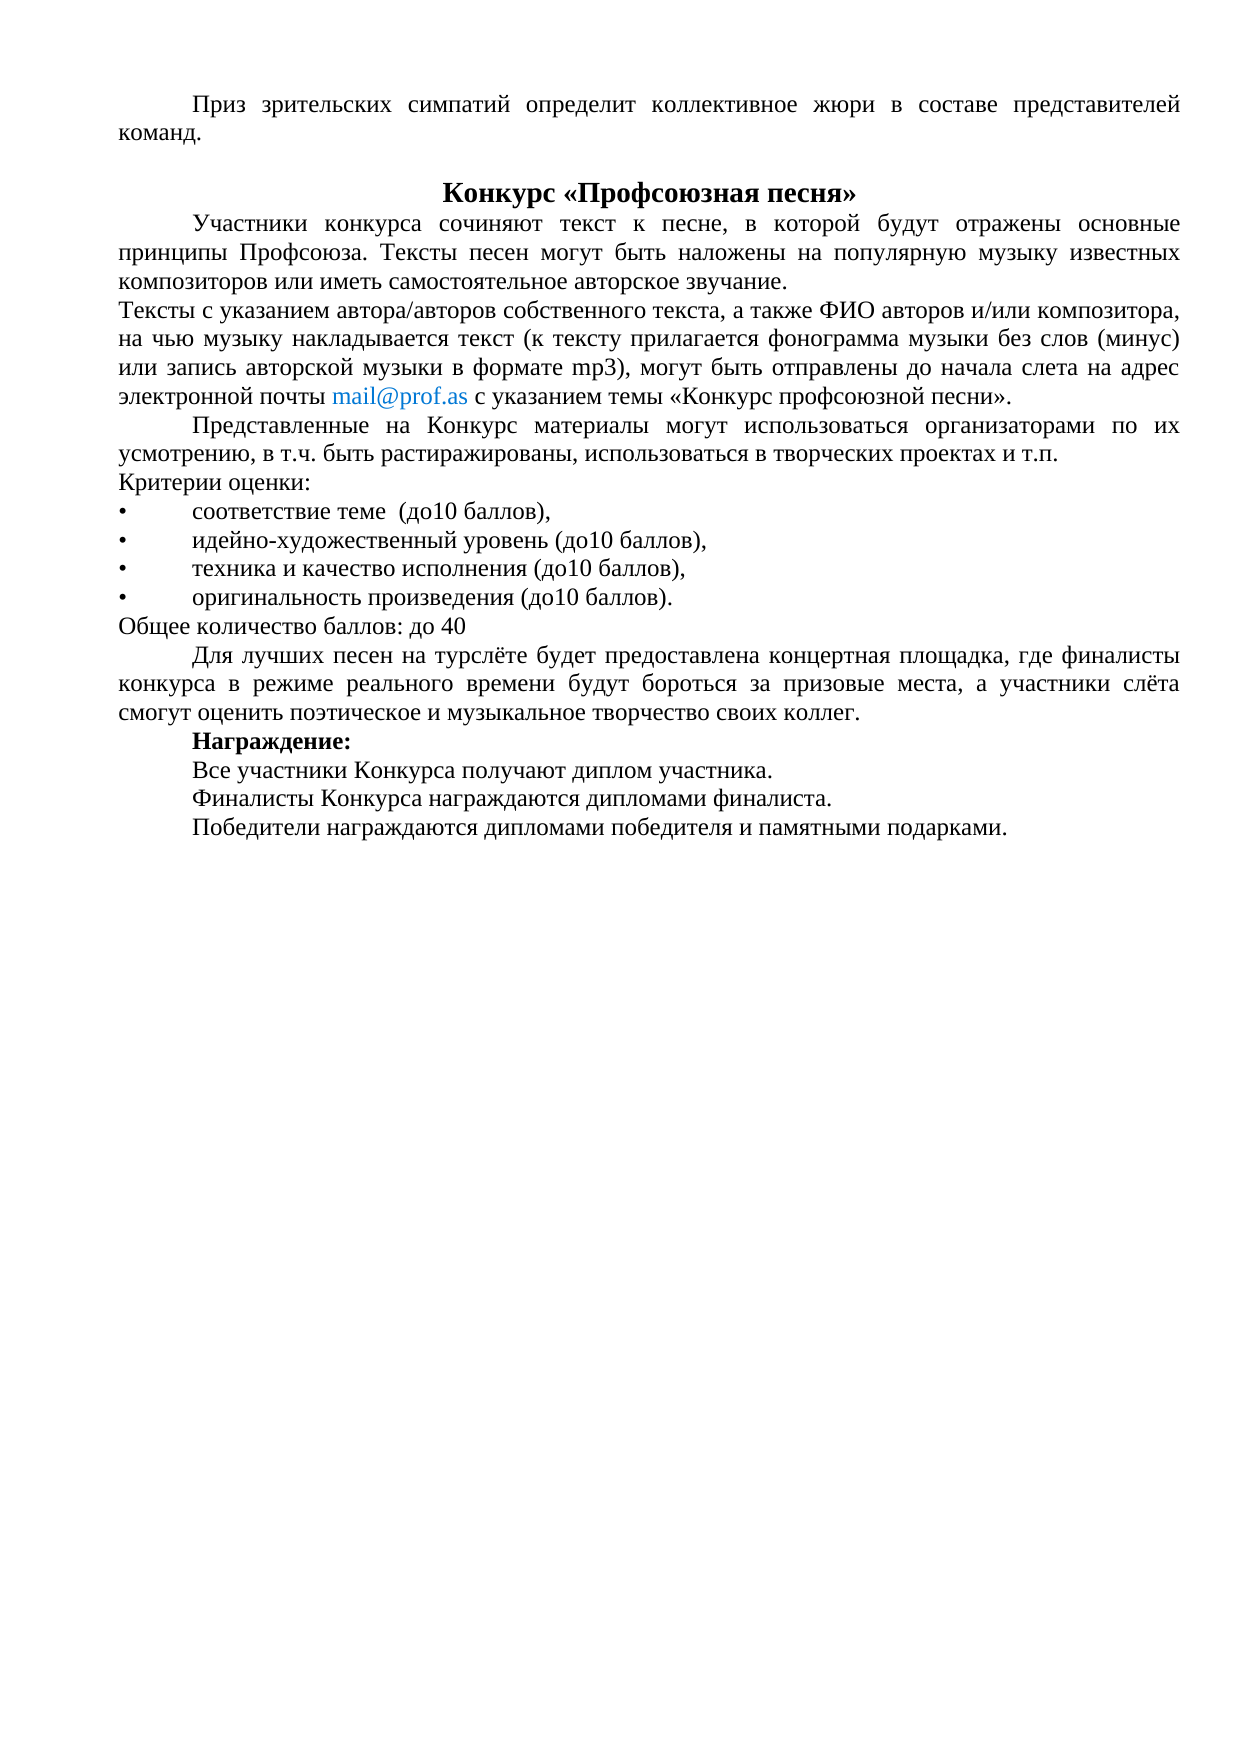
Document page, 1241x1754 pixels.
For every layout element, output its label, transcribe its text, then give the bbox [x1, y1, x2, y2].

text • соответствие теме (до10 баллов), [118, 496, 1181, 525]
text • техника и качество исполнения (до10 баллов), [118, 553, 1181, 582]
text Критерии оценки: [118, 467, 1181, 496]
text Для лучших песен на турслёте будет предоставлена концертная площадка, где финалисты конкурса в режиме реального времени будут бороться за призовые места, а участники слёта смогут оценить поэтическое и музыкальное творчество своих коллег. [118, 640, 1181, 726]
text Тексты с указанием автора/авторов собственного текста, а также ФИО авторов и/или композитора, на чью музыку накладывается текст (к тексту прилагается фонограмма музыки без слов (минус) или запись авторской музыки в формате mp3), могут быть отправлены до начала слета на адрес электронной почты mail@prof.as с указанием темы «Конкурс профсоюзной песни». [118, 295, 1181, 410]
text Конкурс «Профсоюзная песня» [118, 175, 1181, 208]
text Участники конкурса сочиняют текст к песне, в которой будут отражены основные принципы Профсоюза. Тексты песен могут быть наложены на популярную музыку известных композиторов или иметь самостоятельное авторское звучание. [118, 208, 1181, 295]
text • оригинальность произведения (до10 баллов). [118, 582, 1181, 611]
text Все участники Конкурса получают диплом участника. [118, 755, 1181, 783]
text Представленные на Конкурс материалы могут использоваться организаторами по их усмотрению, в т.ч. быть растиражированы, использоваться в творческих проектах и т.п. [118, 410, 1181, 467]
text Победители награждаются дипломами победителя и памятными подарками. [118, 812, 1181, 841]
text • идейно-художественный уровень (до10 баллов), [118, 525, 1181, 553]
text Общее количество баллов: до 40 [118, 611, 1181, 640]
text Награждение: [118, 726, 1181, 755]
text Приз зрительских симпатий определит коллективное жюри в составе представителей команд. [118, 89, 1181, 146]
text Финалисты Конкурса награждаются дипломами финалиста. [118, 783, 1181, 812]
